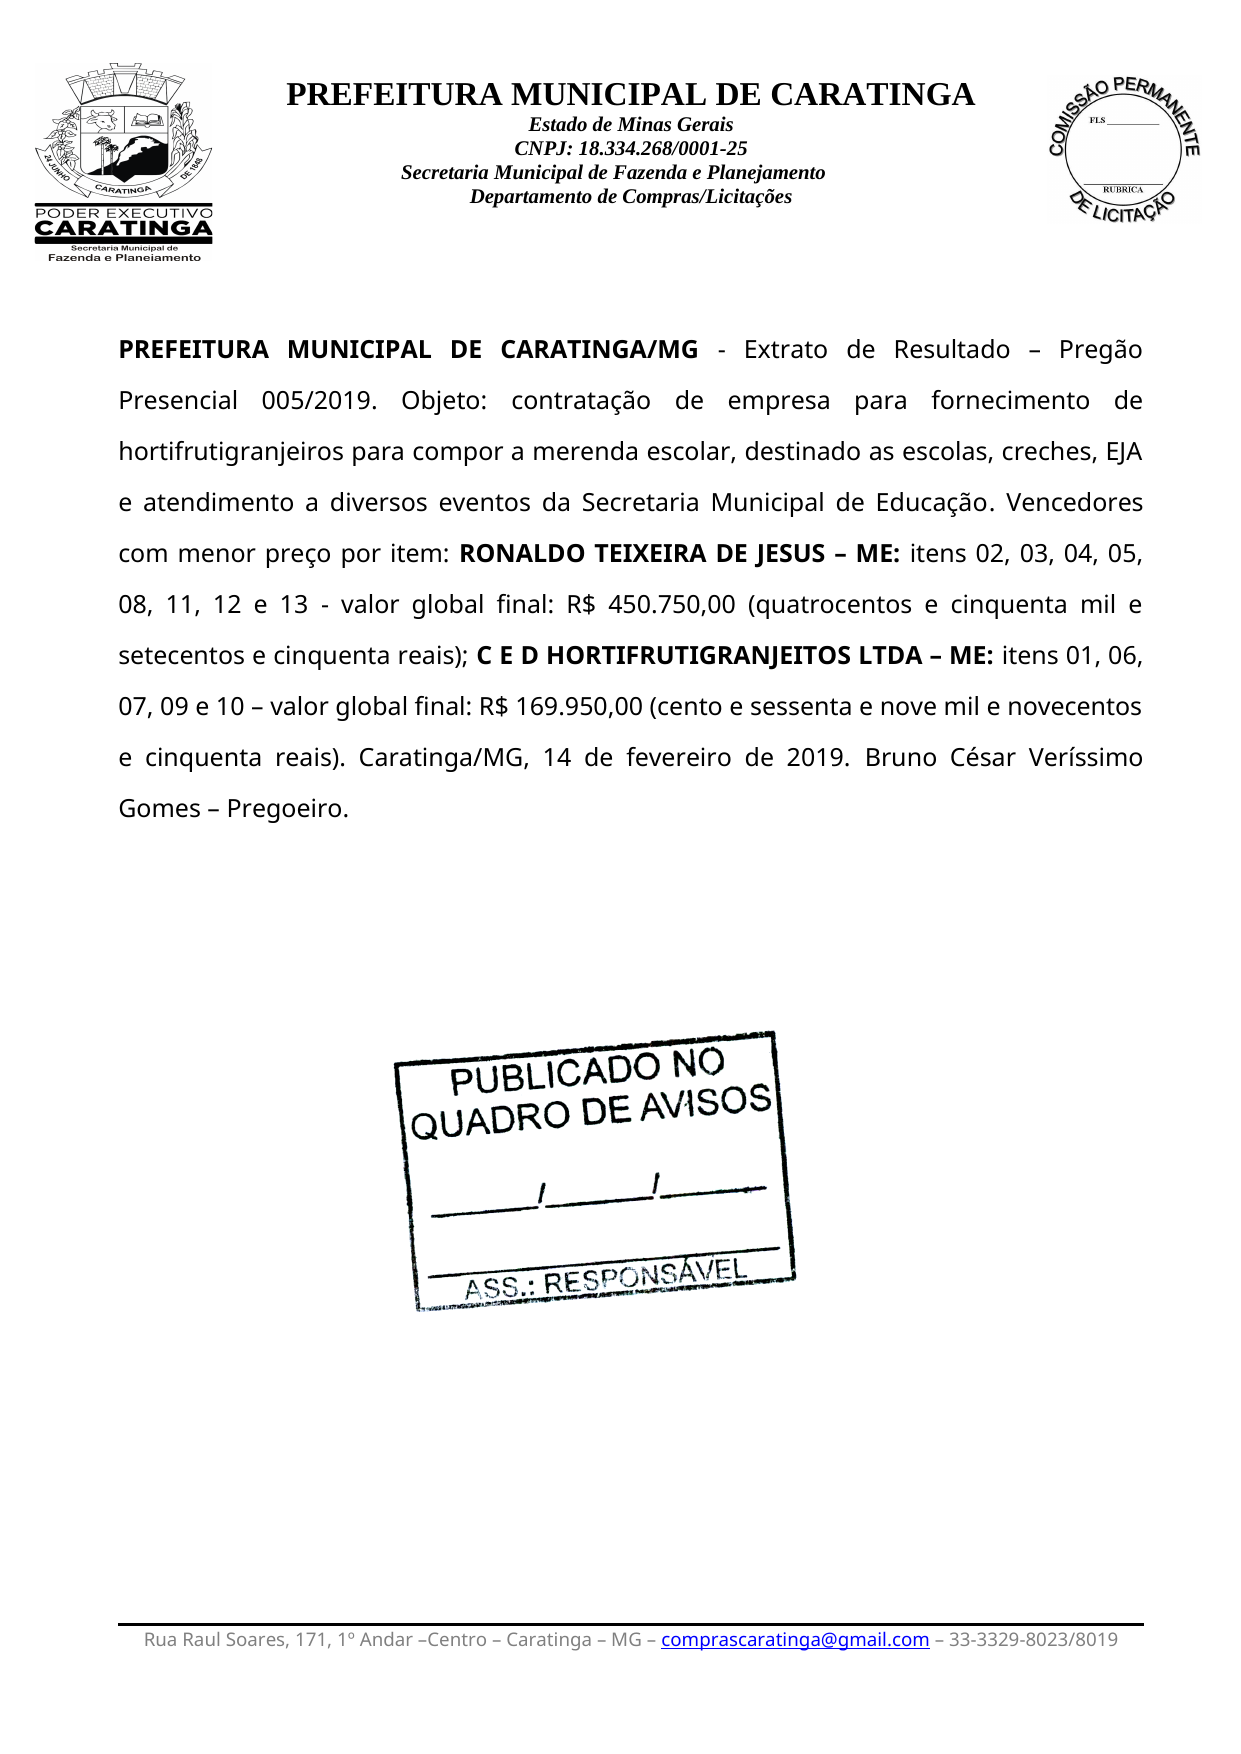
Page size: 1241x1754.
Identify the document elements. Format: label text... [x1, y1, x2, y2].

picture [1047, 75, 1203, 224]
picture [34, 63, 213, 261]
text PREFEITURA MUNICIPAL DE CARATINGA/MG - Extrato de Resultado – Pregão Presencial 005/2019. Objeto: contratação de empresa para fornecimento de hortifrutigranjeiros para compor a merenda escolar, destinado as escolas, creches, EJA e atendimento a diversos eventos da Secretaria Municipal de Educação. Vencedores com menor preço por item: RONALDO TEIXEIRA DE JESUS – ME: itens 02, 03, 04, 05, 08, 11, 12 e 13 - valor global final: R$ 450.750,00 (quatrocentos e cinquenta mil e setecentos e cinquenta reais); C E D HORTIFRUTIGRANJEITOS LTDA – ME: itens 01, 06, 07, 09 e 10 – valor global final: R$ 169.950,00 (cento e sessenta e nove mil e novecentos e cinquenta reais). Caratinga/MG, 14 de fevereiro de 2019. Bruno César Veríssimo Gomes – Pregoeiro. [118, 332, 1144, 825]
